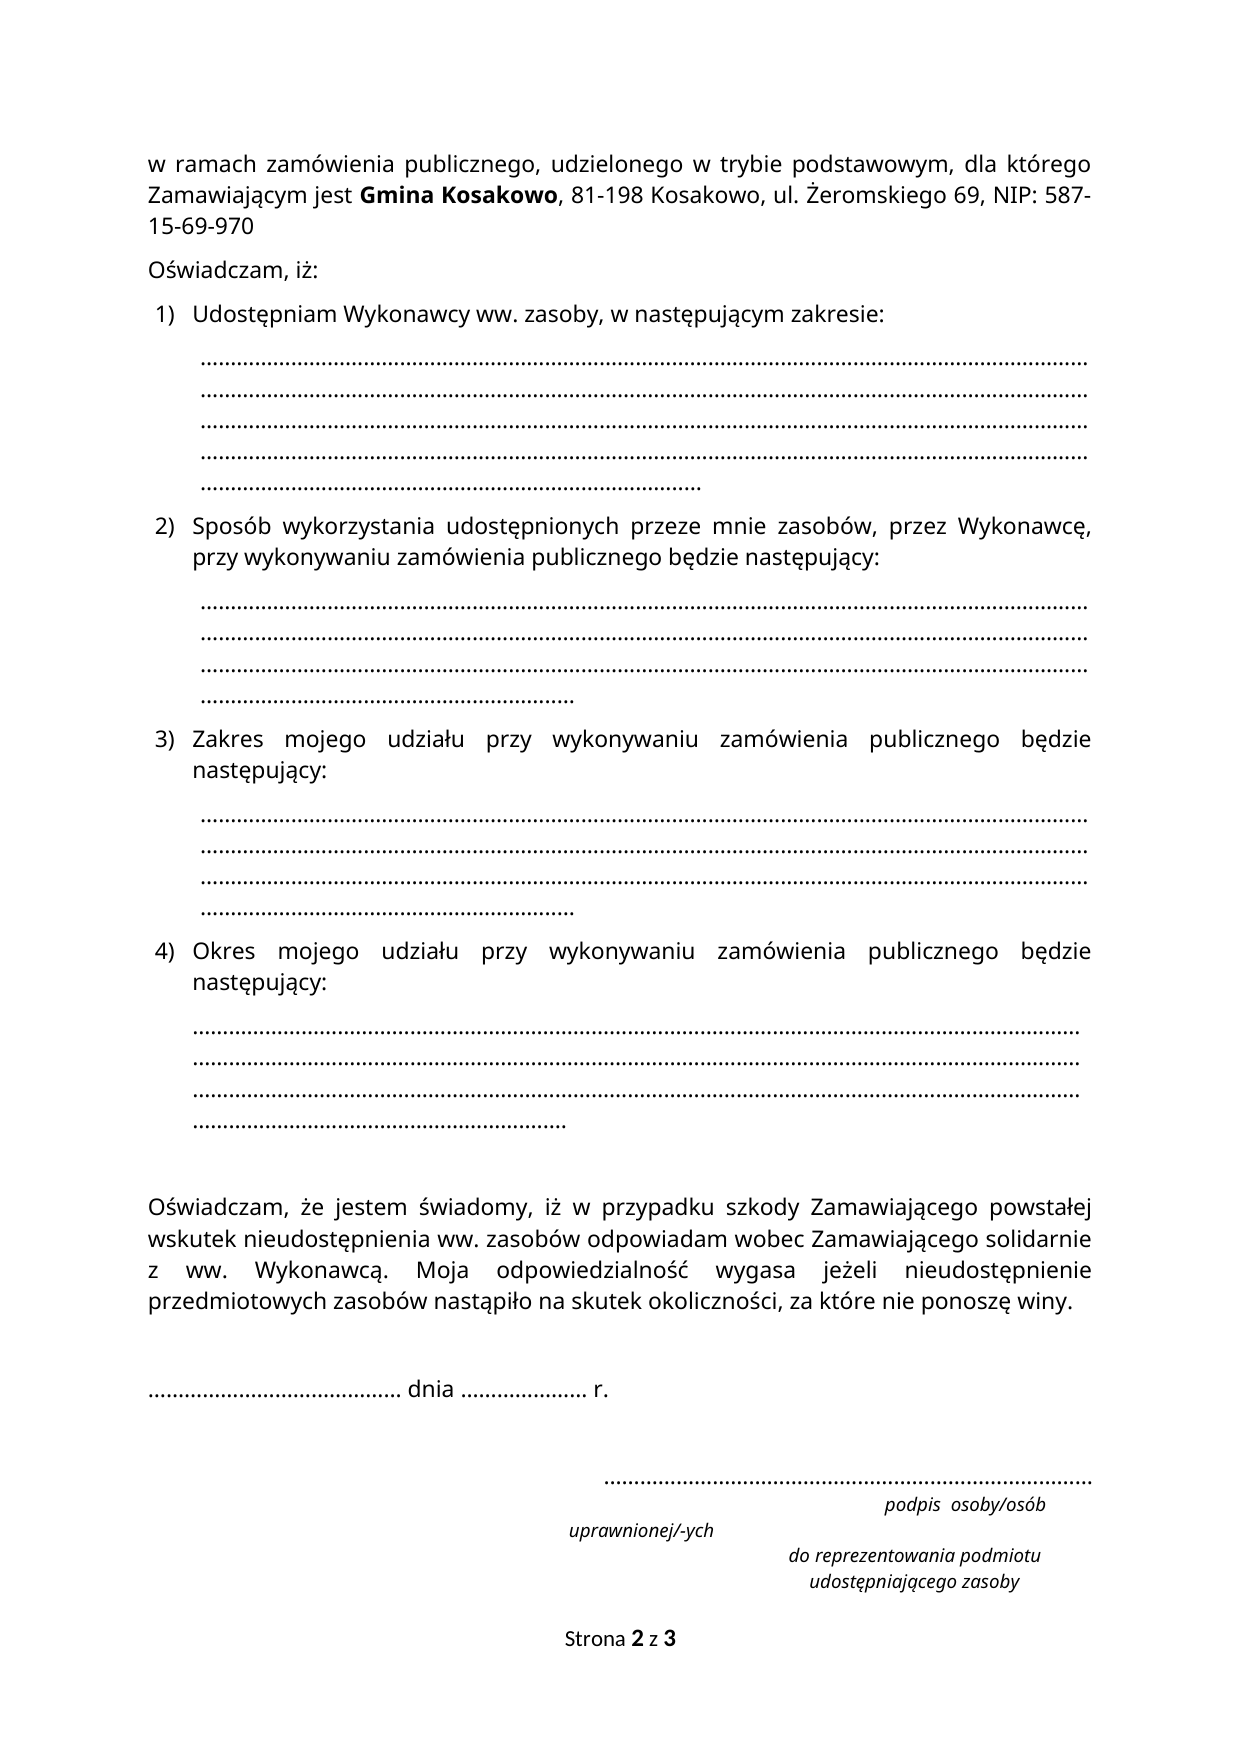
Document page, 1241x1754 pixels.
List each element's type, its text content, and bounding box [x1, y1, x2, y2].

text Oświadczam, że jestem świadomy, iż w przypadku szkody Zamawiającego powstałej wskutek nieudostępnienia ww. zasobów odpowiadam wobec Zamawiającego solidarnie z ww. Wykonawcą. Moja odpowiedzialność wygasa jeżeli nieudostępnienie przedmiotowych zasobów nastąpiło na skutek okoliczności, za które nie ponoszę winy. [148, 1191, 1092, 1316]
text do reprezentowania podmiotu udostępniającego zasoby [738, 1542, 1093, 1593]
text …………………………………………………………………………………………………………………………………………………………………………………………………………………………………………………………………………………………………………………………………………………………………………………………………………………………………………………………..… [200, 585, 1092, 710]
text …………………………………………………………………………………………………………………………………………………………………………………………………………………………………………………………………………………………………………………………………………………………………………………………………………………………………………………………..… [200, 798, 1092, 923]
list Udostępniam Wykonawcy ww. zasoby, w następującym zakresie: [154, 298, 1092, 329]
list Sposób wykorzystania udostępnionych przeze mnie zasobów, przez Wykonawcę, przy wykonywaniu zamówienia publicznego będzie następujący: [154, 510, 1092, 573]
text ………………………………………………………………………………………………………………………………………………………………………………………………………………………………………………………………………………………………………………………………………………………………………………………………………………………………………………………………………………………………………………………………………………………………………………………………………………..… [200, 341, 1092, 498]
list Okres mojego udziału przy wykonywaniu zamówienia publicznego będzie następujący: [154, 935, 1092, 998]
text Oświadczam, iż: [148, 254, 1092, 285]
text ……………………………………………………………………… [148, 1460, 1092, 1491]
list Zakres mojego udziału przy wykonywaniu zamówienia publicznego będzie następujący: [154, 723, 1092, 785]
text …………………………………………………………………………………………………………………………………………………………………………………………………………………………………………………………………………………………………………………………………………………………………………………………………………………………………………………………..… [192, 1010, 1092, 1135]
text …………………………………… dnia ………………… r. [148, 1373, 1092, 1404]
text w ramach zamówienia publicznego, udzielonego w trybie podstawowym, dla którego Zamawiającym jest Gmina Kosakowo, 81-198 Kosakowo, ul. Żeromskiego 69, NIP: 587-15-69-970 [148, 148, 1092, 241]
text podpis osoby/osób uprawnionej/-ych [148, 1491, 1093, 1542]
